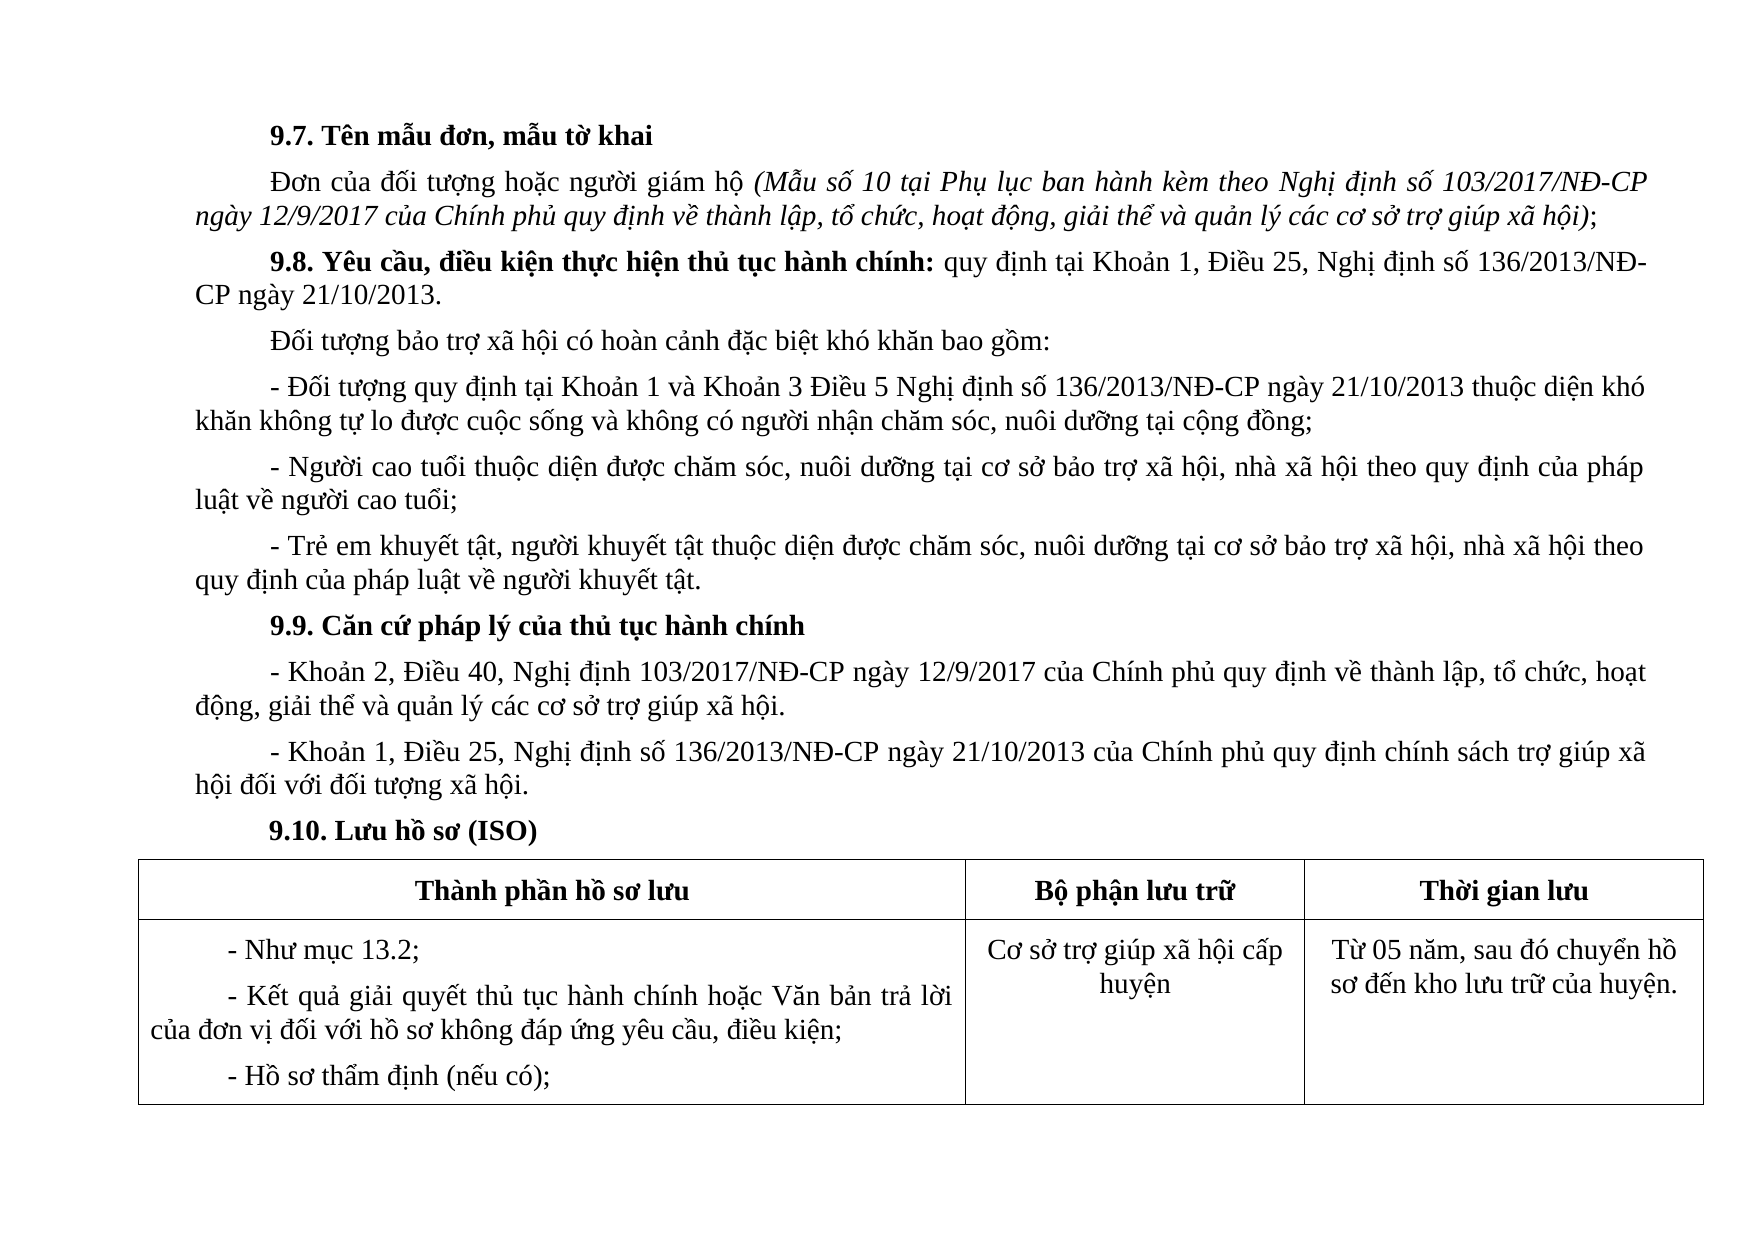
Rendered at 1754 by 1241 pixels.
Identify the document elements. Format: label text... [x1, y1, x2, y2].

text - Người cao tuổi thuộc diện được chăm sóc, nuôi dưỡng tại cơ sở bảo trợ xã hội, nhà xã hội theo quy định của pháp luật về người cao tuổi; [195, 449, 1648, 516]
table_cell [966, 920, 1304, 1104]
table_header Thời gian lưu [1305, 860, 1703, 919]
text - Khoản 2, Điều 40, Nghị định 103/2017/NĐ-CP ngày 12/9/2017 của Chính phủ quy định về thành lập, tổ chức, hoạt động, giải thể và quản lý các cơ sở trợ giúp xã hội. [195, 654, 1648, 721]
text 9.7. Tên mẫu đơn, mẫu tờ khai [195, 118, 1648, 152]
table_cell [1305, 920, 1703, 1104]
text 9.10. Lưu hồ sơ (ISO) [195, 813, 1648, 847]
text 9.8. Yêu cầu, điều kiện thực hiện thủ tục hành chính: quy định tại Khoản 1, Điều 25, Nghị định số 136/2013/NĐ-CP ngày 21/10/2013. [195, 244, 1648, 311]
text - Đối tượng quy định tại Khoản 1 và Khoản 3 Điều 5 Nghị định số 136/2013/NĐ-CP ngày 21/10/2013 thuộc diện khó khăn không tự lo được cuộc sống và không có người nhận chăm sóc, nuôi dưỡng tại cộng đồng; [195, 369, 1648, 436]
table_header Bộ phận lưu trữ [966, 860, 1304, 919]
text 9.9. Căn cứ pháp lý của thủ tục hành chính [195, 608, 1648, 642]
text Đối tượng bảo trợ xã hội có hoàn cảnh đặc biệt khó khăn bao gồm: [195, 323, 1648, 357]
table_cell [139, 920, 965, 1104]
text Đơn của đối tượng hoặc người giám hộ (Mẫu số 10 tại Phụ lục ban hành kèm theo Nghị định số 103/2017/NĐ-CP ngày 12/9/2017 của Chính phủ quy định về thành lập, tổ chức, hoạt động, giải thể và quản lý các cơ sở trợ giúp xã hội); [195, 164, 1648, 231]
text - Khoản 1, Điều 25, Nghị định số 136/2013/NĐ-CP ngày 21/10/2013 của Chính phủ quy định chính sách trợ giúp xã hội đối với đối tượng xã hội. [195, 734, 1648, 801]
text - Trẻ em khuyết tật, người khuyết tật thuộc diện được chăm sóc, nuôi dưỡng tại cơ sở bảo trợ xã hội, nhà xã hội theo quy định của pháp luật về người khuyết tật. [195, 528, 1648, 596]
table_header Thành phần hồ sơ lưu [139, 860, 965, 919]
